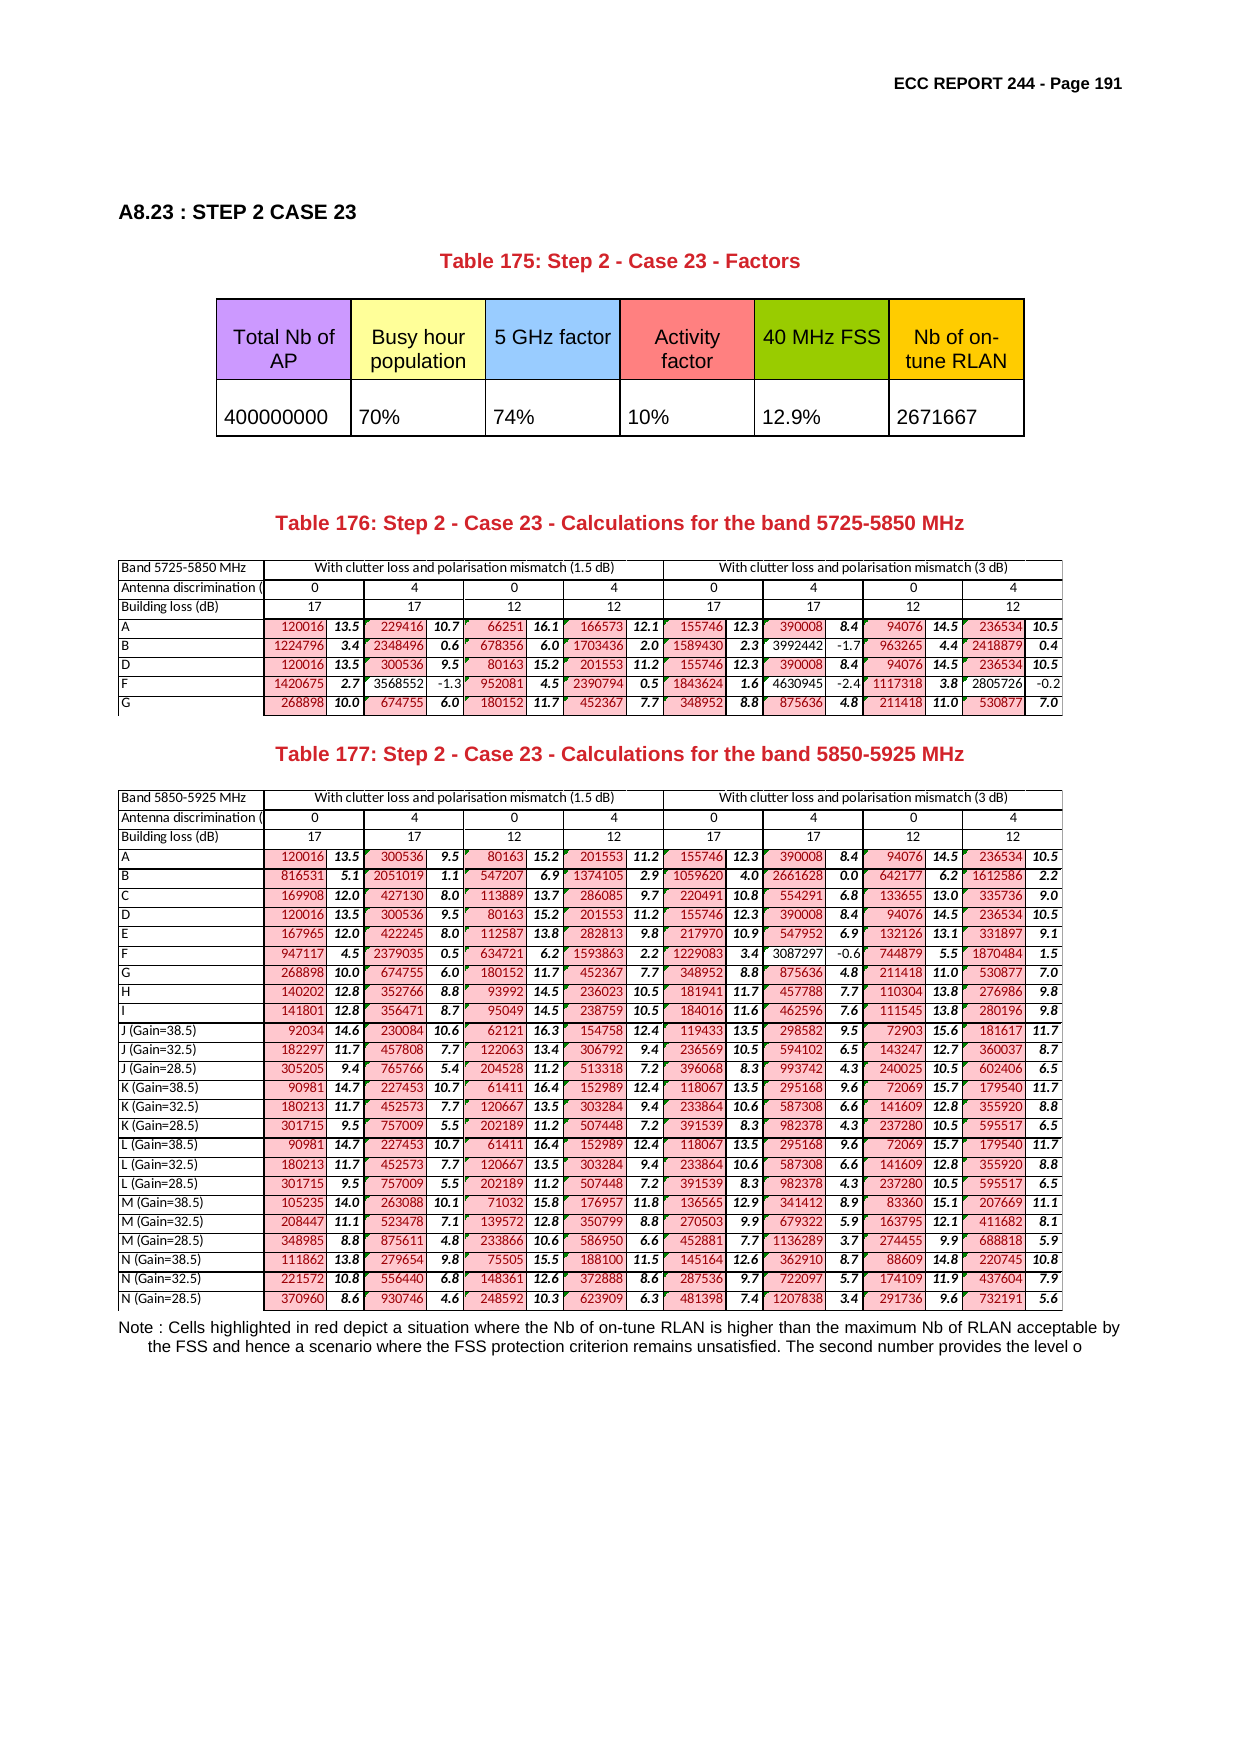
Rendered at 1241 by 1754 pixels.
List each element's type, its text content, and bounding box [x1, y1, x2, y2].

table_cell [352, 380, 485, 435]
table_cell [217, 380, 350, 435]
text Table 176: Step 2 - Case 23 - Calculations for the band 5725-5850 MHz [118, 511, 1122, 535]
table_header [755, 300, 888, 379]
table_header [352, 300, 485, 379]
text Table 177: Step 2 - Case 23 - Calculations for the band 5850-5925 MHz [118, 741, 1122, 765]
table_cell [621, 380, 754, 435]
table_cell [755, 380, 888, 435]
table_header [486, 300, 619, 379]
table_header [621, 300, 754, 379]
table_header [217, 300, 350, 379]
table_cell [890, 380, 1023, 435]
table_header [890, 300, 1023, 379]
text Note : Cells highlighted in red depict a situation where the Nb of on-tune RLAN is higher than the maximum Nb of RLAN acceptable by the FSS and hence a scenario where the FSS protection criterion remains unsatisfied. The second number provides the level o [118, 1318, 1122, 1356]
subtitle : Step 2 Case 23 [118, 200, 1122, 224]
text Table 175: Step 2 - Case 23 - Factors [118, 249, 1122, 273]
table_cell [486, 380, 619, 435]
